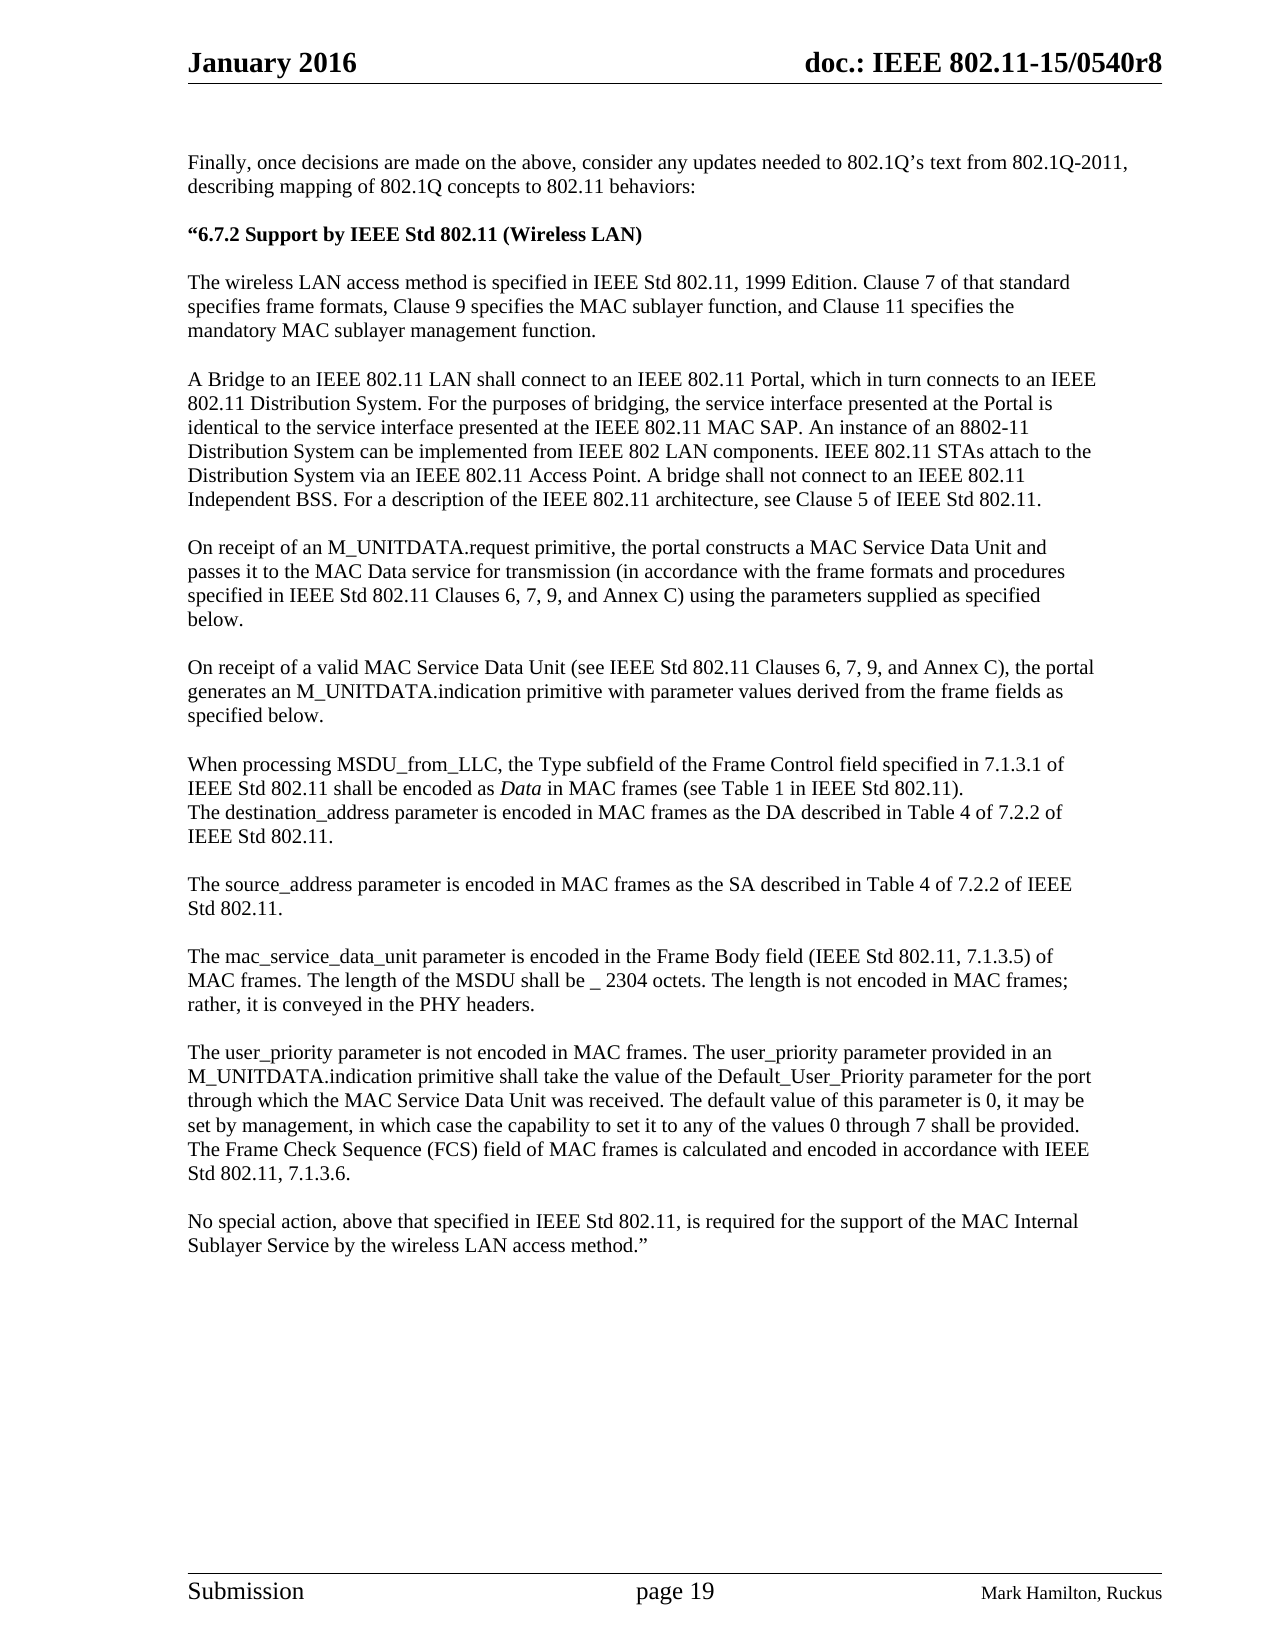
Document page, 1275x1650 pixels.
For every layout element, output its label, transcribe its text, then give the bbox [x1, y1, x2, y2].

text “6.7.2 Support by IEEE Std 802.11 (Wireless LAN) [187, 222, 1162, 246]
text specifies frame formats, Clause 9 specifies the MAC sublayer function, and Clause 11 specifies the [187, 294, 1162, 318]
text Independent BSS. For a description of the IEEE 802.11 architecture, see Clause 5 of IEEE Std 802.11. [187, 487, 1162, 511]
text M_UNITDATA.indication primitive shall take the value of the Default_User_Priority parameter for the port [187, 1064, 1162, 1088]
text through which the MAC Service Data Unit was received. The default value of this parameter is 0, it may be [187, 1088, 1162, 1112]
text On receipt of an M_UNITDATA.request primitive, the portal constructs a MAC Service Data Unit and [187, 535, 1162, 559]
text The destination_address parameter is encoded in MAC frames as the DA described in Table 4 of 7.2.2 of [187, 800, 1162, 824]
text rather, it is conveyed in the PHY headers. [187, 992, 1162, 1016]
text passes it to the MAC Data service for transmission (in accordance with the frame formats and procedures [187, 559, 1162, 583]
text Std 802.11. [187, 896, 1162, 920]
text The user_priority parameter is not encoded in MAC frames. The user_priority parameter provided in an [187, 1040, 1162, 1064]
text Finally, once decisions are made on the above, consider any updates needed to 802.1Q’s text from 802.1Q-2011, describing mapping of 802.1Q concepts to 802.11 behaviors: [187, 150, 1162, 198]
text The source_address parameter is encoded in MAC frames as the SA described in Table 4 of 7.2.2 of IEEE [187, 872, 1162, 896]
text specified in IEEE Std 802.11 Clauses 6, 7, 9, and Annex C) using the parameters supplied as specified [187, 583, 1162, 607]
text identical to the service interface presented at the IEEE 802.11 MAC SAP. An instance of an 8802-11 [187, 415, 1162, 439]
text Distribution System via an IEEE 802.11 Access Point. A bridge shall not connect to an IEEE 802.11 [187, 463, 1162, 487]
text The mac_service_data_unit parameter is encoded in the Frame Body field (IEEE Std 802.11, 7.1.3.5) of [187, 944, 1162, 968]
text generates an M_UNITDATA.indication primitive with parameter values derived from the frame fields as [187, 679, 1162, 703]
text On receipt of a valid MAC Service Data Unit (see IEEE Std 802.11 Clauses 6, 7, 9, and Annex C), the portal [187, 655, 1162, 679]
text IEEE Std 802.11 shall be encoded as Data in MAC frames (see Table 1 in IEEE Std 802.11). [187, 776, 1162, 800]
text 802.11 Distribution System. For the purposes of bridging, the service interface presented at the Portal is [187, 391, 1162, 415]
text mandatory MAC sublayer management function. [187, 318, 1162, 342]
text Sublayer Service by the wireless LAN access method.” [187, 1233, 1162, 1257]
text The wireless LAN access method is specified in IEEE Std 802.11, 1999 Edition. Clause 7 of that standard [187, 270, 1162, 294]
text below. [187, 607, 1162, 631]
text No special action, above that specified in IEEE Std 802.11, is required for the support of the MAC Internal [187, 1209, 1162, 1233]
text MAC frames. The length of the MSDU shall be _ 2304 octets. The length is not encoded in MAC frames; [187, 968, 1162, 992]
text Std 802.11, 7.1.3.6. [187, 1161, 1162, 1185]
text specified below. [187, 703, 1162, 727]
text The Frame Check Sequence (FCS) field of MAC frames is calculated and encoded in accordance with IEEE [187, 1137, 1162, 1161]
text IEEE Std 802.11. [187, 824, 1162, 848]
text Distribution System can be implemented from IEEE 802 LAN components. IEEE 802.11 STAs attach to the [187, 439, 1162, 463]
text When processing MSDU_from_LLC, the Type subfield of the Frame Control field specified in 7.1.3.1 of [187, 752, 1162, 776]
text set by management, in which case the capability to set it to any of the values 0 through 7 shall be provided. [187, 1112, 1162, 1137]
text A Bridge to an IEEE 802.11 LAN shall connect to an IEEE 802.11 Portal, which in turn connects to an IEEE [187, 367, 1162, 391]
